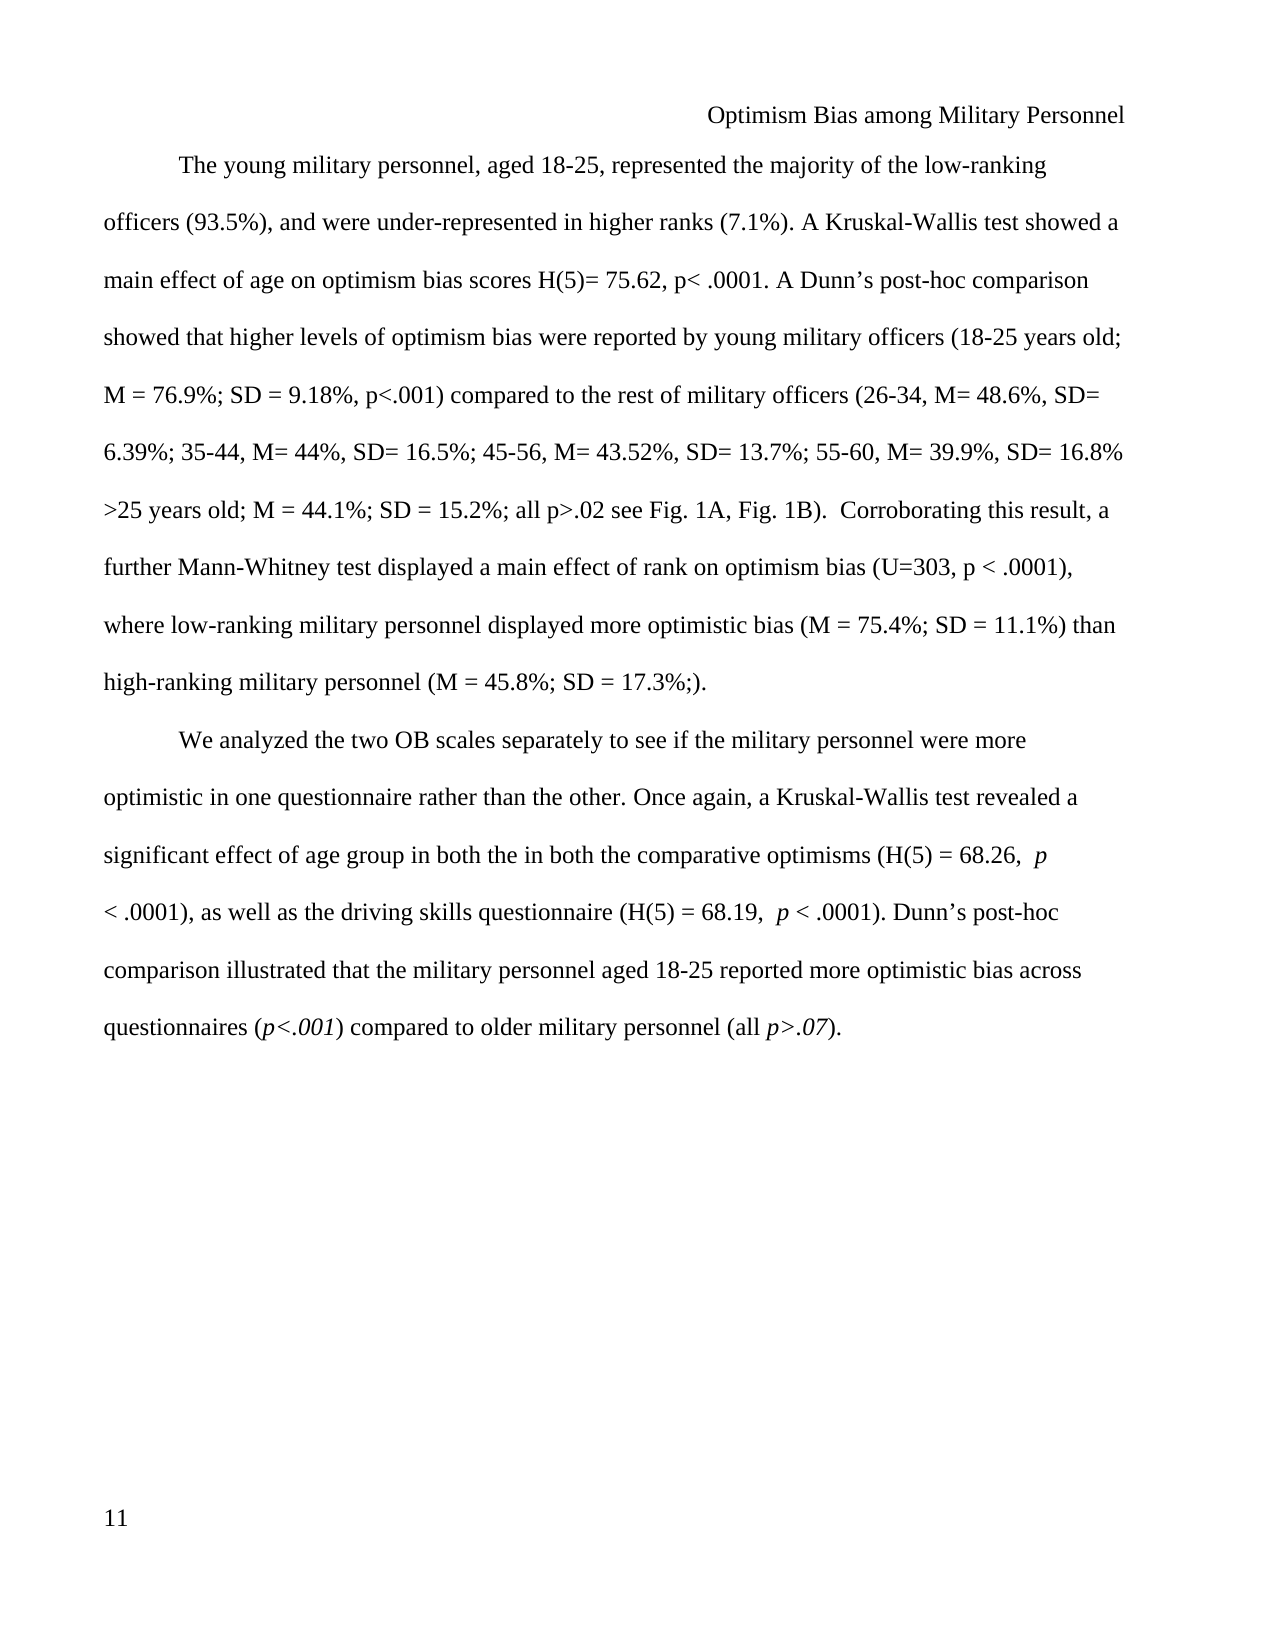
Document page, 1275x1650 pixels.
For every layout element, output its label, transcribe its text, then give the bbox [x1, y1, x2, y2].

text We analyzed the two OB scales separately to see if the military personnel were more optimistic in one questionnaire rather than the other. Once again, a Kruskal-Wallis test revealed a significant effect of age group in both the in both the comparative optimisms (H(5) = 68.26, p < .0001), as well as the driving skills questionnaire (H(5) = 68.19, p < .0001). Dunn’s post-hoc comparison illustrated that the military personnel aged 18-25 reported more optimistic bias across questionnaires (p<.001) compared to older military personnel (all p>.07). [103, 725, 1125, 1041]
text The young military personnel, aged 18-25, represented the majority of the low-ranking officers (93.5%), and were under-represented in higher ranks (7.1%). A Kruskal-Wallis test showed a main effect of age on optimism bias scores H(5)= 75.62, p< .0001. A Dunn’s post-hoc comparison showed that higher levels of optimism bias were reported by young military officers (18-25 years old; M = 76.9%; SD = 9.18%, p<.001) compared to the rest of military officers (26-34, M= 48.6%, SD= 6.39%; 35-44, M= 44%, SD= 16.5%; 45-56, M= 43.52%, SD= 13.7%; 55-60, M= 39.9%, SD= 16.8% >25 years old; M = 44.1%; SD = 15.2%; all p>.02 see Fig. 1A, Fig. 1B). Corroborating this result, a further Mann-Whitney test displayed a main effect of rank on optimism bias (U=303, p < .0001), where low-ranking military personnel displayed more optimistic bias (M = 75.4%; SD = 11.1%) than high-ranking military personnel (M = 45.8%; SD = 17.3%;). [103, 150, 1125, 696]
